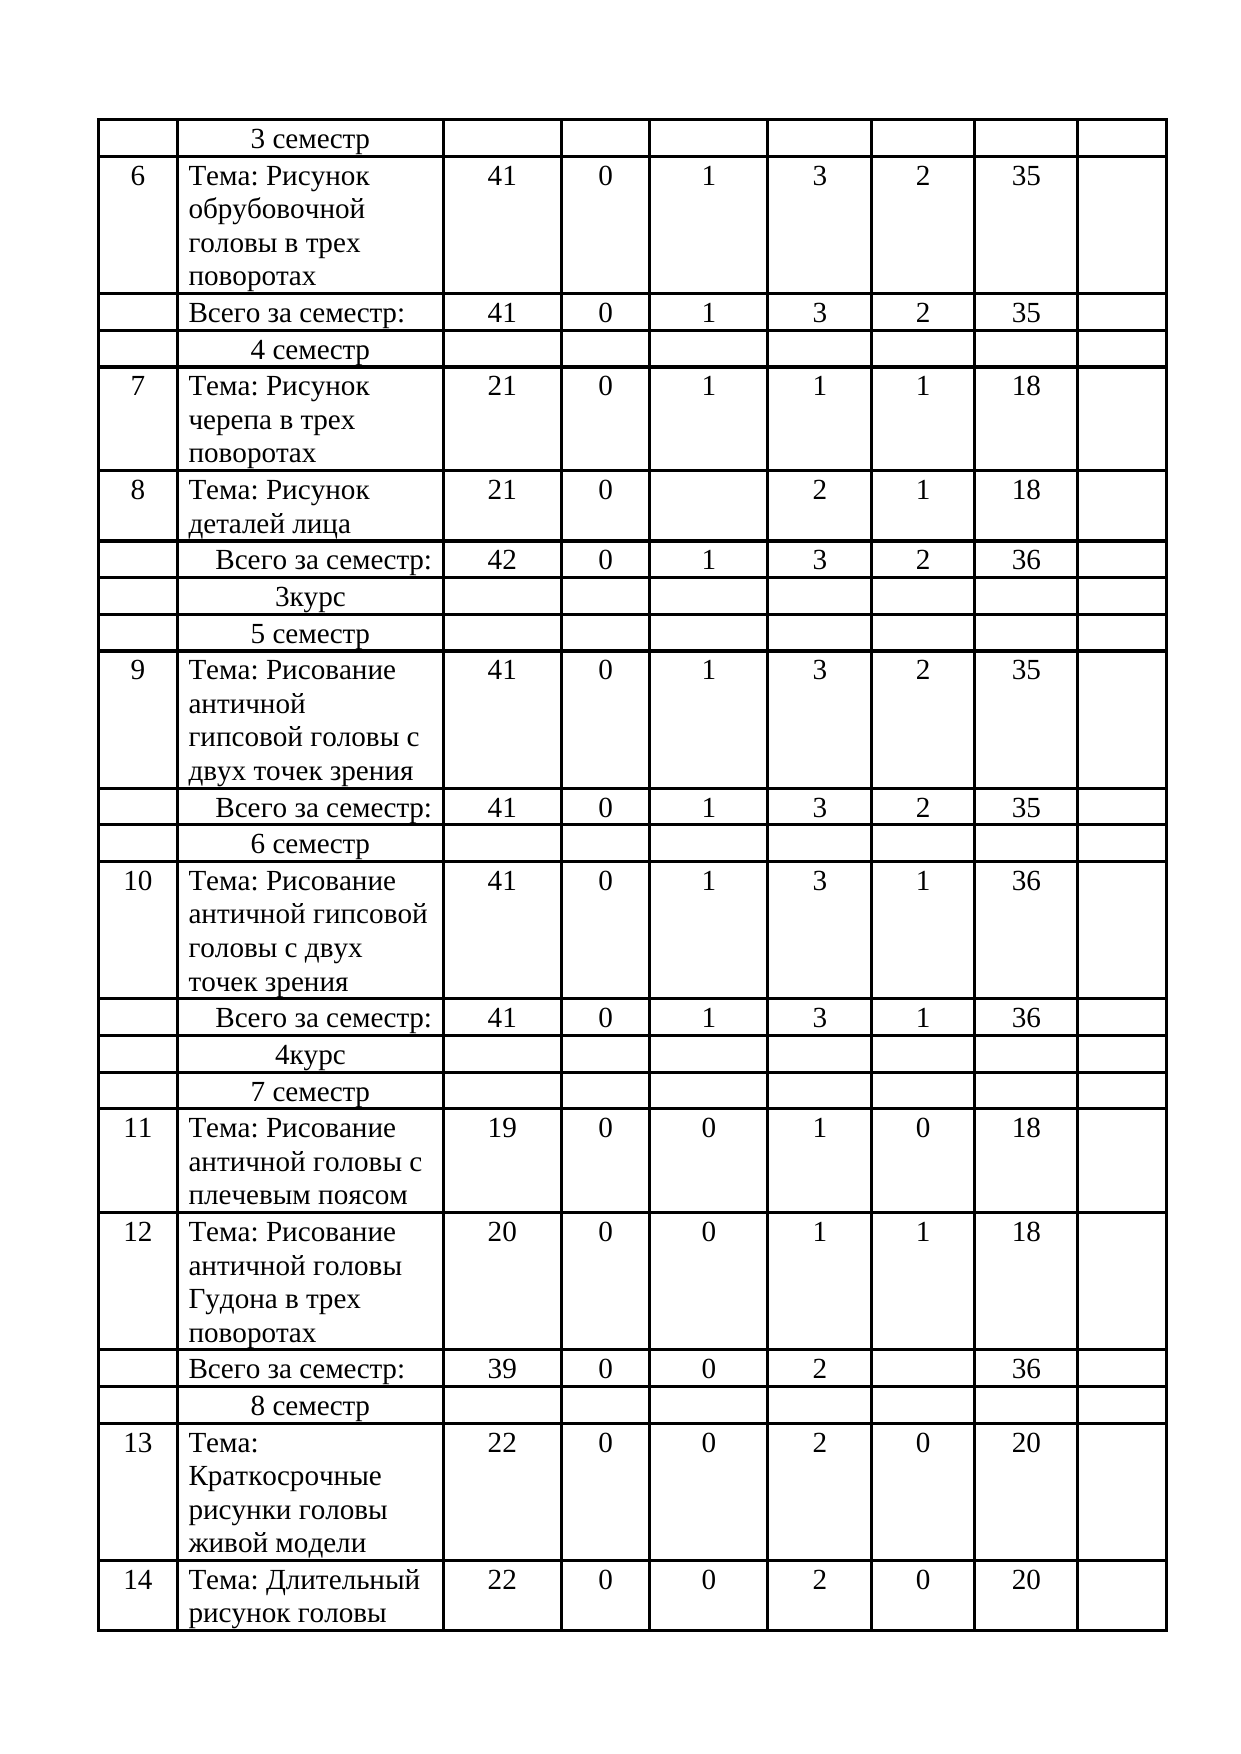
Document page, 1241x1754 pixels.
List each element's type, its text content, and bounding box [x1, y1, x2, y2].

table_cell Тема: Рисование античной гипсовой головы с двух точек зрения [179, 653, 442, 787]
table_cell 0 [651, 1110, 766, 1211]
table_cell [651, 579, 766, 613]
table_cell 0 [873, 1425, 973, 1559]
table_cell 3 [769, 295, 870, 329]
table_cell [1079, 826, 1165, 860]
table_cell [873, 1037, 973, 1071]
table_cell [1079, 472, 1165, 539]
table_cell Тема: Рисунок деталей лица [179, 472, 442, 539]
table_cell 41 [445, 653, 560, 787]
table_cell [445, 121, 560, 155]
table_cell [769, 826, 870, 860]
table_cell [873, 616, 973, 649]
table_cell [651, 1388, 766, 1422]
table_cell 1 [651, 295, 766, 329]
table_cell 7 семестр [179, 1074, 442, 1107]
table_cell 0 [563, 863, 648, 997]
table_cell 10 [100, 863, 176, 997]
table_cell 0 [563, 1000, 648, 1034]
table_cell 35 [976, 295, 1076, 329]
table_cell 20 [445, 1214, 560, 1348]
table_cell 18 [976, 369, 1076, 469]
table_cell [563, 332, 648, 365]
table_cell 2 [769, 1425, 870, 1559]
table_cell [1079, 579, 1165, 613]
table_cell [563, 579, 648, 613]
table_cell 0 [563, 1110, 648, 1211]
table_cell [976, 1388, 1076, 1422]
table_cell 1 [651, 863, 766, 997]
table_cell 0 [651, 1214, 766, 1348]
table_cell 4 семестр [179, 332, 442, 365]
table_cell [445, 1388, 560, 1422]
table_cell 36 [976, 543, 1076, 576]
table_cell 36 [976, 1000, 1076, 1034]
table_cell [100, 826, 176, 860]
table_cell [445, 826, 560, 860]
table_cell [1079, 653, 1165, 787]
table_cell [873, 579, 973, 613]
table_cell 3 [769, 790, 870, 823]
table_cell [100, 790, 176, 823]
table_cell [563, 826, 648, 860]
table_cell 36 [976, 1351, 1076, 1385]
table_cell 0 [563, 653, 648, 787]
table_cell [976, 121, 1076, 155]
table_cell 8 [100, 472, 176, 539]
table_cell [651, 1074, 766, 1107]
table_cell [769, 121, 870, 155]
table_cell Тема: Рисование античной головы Гудона в трех поворотах [179, 1214, 442, 1348]
table_cell 0 [563, 158, 648, 292]
table_cell 1 [873, 863, 973, 997]
table_cell 0 [651, 1351, 766, 1385]
table_cell 0 [563, 369, 648, 469]
table_cell 18 [976, 1214, 1076, 1348]
table_cell Тема: Рисунок обрубовочной головы в трех поворотах [179, 158, 442, 292]
table_cell 1 [769, 369, 870, 469]
table_cell 42 [445, 543, 560, 576]
table_cell 0 [563, 1214, 648, 1348]
table_cell [100, 332, 176, 365]
table_cell 1 [651, 369, 766, 469]
table_cell [769, 1388, 870, 1422]
table_cell 0 [563, 1425, 648, 1559]
table_cell 13 [100, 1425, 176, 1559]
table_cell 9 [100, 653, 176, 787]
table_cell 2 [769, 472, 870, 539]
table_cell [1079, 1388, 1165, 1422]
table_cell 22 [445, 1425, 560, 1559]
table_cell 1 [873, 369, 973, 469]
table_cell 19 [445, 1110, 560, 1211]
table_cell [1079, 1000, 1165, 1034]
table_cell [563, 121, 648, 155]
table_cell 0 [563, 1562, 648, 1629]
table_cell 20 [976, 1562, 1076, 1629]
table_cell [1079, 158, 1165, 292]
table_cell 36 [976, 863, 1076, 997]
table_cell 35 [976, 653, 1076, 787]
table_cell [100, 1037, 176, 1071]
table_cell [873, 332, 973, 365]
table_cell [976, 1037, 1076, 1071]
table_cell 41 [445, 158, 560, 292]
table_cell Всего за семестр: [179, 1351, 442, 1385]
table_cell 3 [769, 158, 870, 292]
table_cell Тема: Краткосрочные рисунки головы живой модели [179, 1425, 442, 1559]
table_cell 3курс [179, 579, 442, 613]
table_cell [1079, 1037, 1165, 1071]
table_cell 2 [873, 790, 973, 823]
table_cell 8 семестр [179, 1388, 442, 1422]
table_cell Всего за семестр: [179, 1000, 442, 1034]
table_cell [1079, 790, 1165, 823]
table_cell [769, 579, 870, 613]
table_cell 18 [976, 472, 1076, 539]
table_cell [1079, 295, 1165, 329]
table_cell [179, 1562, 442, 1629]
table_cell 1 [769, 1110, 870, 1211]
table_cell 41 [445, 1000, 560, 1034]
table_cell 21 [445, 369, 560, 469]
table_cell Тема: Рисование античной гипсовой головы с двух точек зрения [179, 863, 442, 997]
table_cell [445, 1074, 560, 1107]
table_cell [651, 1037, 766, 1071]
table_cell Всего за семестр: [179, 295, 442, 329]
table_cell 2 [769, 1351, 870, 1385]
table_cell [1079, 1425, 1165, 1559]
table_cell [976, 332, 1076, 365]
table_cell 0 [873, 1562, 973, 1629]
table_cell 35 [976, 790, 1076, 823]
table_cell Всего за семестр: [179, 543, 442, 576]
table_cell [873, 826, 973, 860]
table_cell 41 [445, 790, 560, 823]
table_cell [100, 579, 176, 613]
table_cell 2 [873, 158, 973, 292]
table_cell [563, 1037, 648, 1071]
table_cell 1 [651, 543, 766, 576]
table_cell [563, 1074, 648, 1107]
table_cell 35 [976, 158, 1076, 292]
table_cell [651, 332, 766, 365]
table_cell [100, 1388, 176, 1422]
table_cell [563, 616, 648, 649]
table_cell 3 [769, 543, 870, 576]
table_cell Тема: Рисунок черепа в трех поворотах [179, 369, 442, 469]
table_cell 41 [445, 863, 560, 997]
table_cell 22 [445, 1562, 560, 1629]
table_cell 0 [563, 472, 648, 539]
table_cell [1079, 1562, 1165, 1629]
table_cell 1 [651, 790, 766, 823]
table_cell [1079, 543, 1165, 576]
table_cell 3 [769, 863, 870, 997]
table_cell 39 [445, 1351, 560, 1385]
table_cell 5 семестр [179, 616, 442, 649]
table_cell [873, 1074, 973, 1107]
table_cell [976, 826, 1076, 860]
table_cell 1 [651, 653, 766, 787]
table_cell 11 [100, 1110, 176, 1211]
table_cell [1079, 1214, 1165, 1348]
table_cell 41 [445, 295, 560, 329]
table_cell 18 [976, 1110, 1076, 1211]
table_cell [1079, 863, 1165, 997]
table_cell [1079, 1110, 1165, 1211]
table_cell [100, 1074, 176, 1107]
table_cell [1079, 1351, 1165, 1385]
table_cell 2 [769, 1562, 870, 1629]
table_cell 0 [651, 1425, 766, 1559]
table_cell [445, 1037, 560, 1071]
table_cell [445, 616, 560, 649]
table_cell 3 [769, 1000, 870, 1034]
table_cell 6 [100, 158, 176, 292]
table_cell [1079, 121, 1165, 155]
table_cell [651, 472, 766, 539]
table_cell 1 [651, 1000, 766, 1034]
table_cell 20 [976, 1425, 1076, 1559]
table_cell 3 [769, 653, 870, 787]
table_cell [1079, 1074, 1165, 1107]
table_cell [976, 579, 1076, 613]
table_cell 3 семестр [179, 121, 442, 155]
table_cell 2 [873, 653, 973, 787]
table_cell 6 семестр [179, 826, 442, 860]
table_cell [1079, 616, 1165, 649]
table_cell 0 [873, 1110, 973, 1211]
table_cell 0 [563, 543, 648, 576]
table_cell [100, 1351, 176, 1385]
table_cell [769, 1074, 870, 1107]
table_cell 0 [563, 295, 648, 329]
table_cell [100, 543, 176, 576]
table_cell 0 [563, 790, 648, 823]
table_cell [873, 121, 973, 155]
table_cell 2 [873, 295, 973, 329]
table_cell [1079, 332, 1165, 365]
table_cell [100, 616, 176, 649]
table_cell 12 [100, 1214, 176, 1348]
table_cell Тема: Рисование античной головы с плечевым поясом [179, 1110, 442, 1211]
table_cell [769, 1037, 870, 1071]
table_cell [769, 616, 870, 649]
table_cell [1079, 369, 1165, 469]
table_cell 1 [873, 1214, 973, 1348]
table_cell [445, 579, 560, 613]
table_cell 4курс [179, 1037, 442, 1071]
table_cell [100, 121, 176, 155]
table_cell [976, 1074, 1076, 1107]
table_cell [769, 332, 870, 365]
table_cell [445, 332, 560, 365]
table_cell 2 [873, 543, 973, 576]
table_cell [651, 121, 766, 155]
table_cell 1 [873, 472, 973, 539]
table_cell [651, 616, 766, 649]
table_cell [976, 616, 1076, 649]
table_cell [651, 826, 766, 860]
table_cell 1 [769, 1214, 870, 1348]
table_cell 7 [100, 369, 176, 469]
table_cell [100, 295, 176, 329]
table_cell 14 [100, 1562, 176, 1629]
table_cell 0 [651, 1562, 766, 1629]
table_cell [873, 1388, 973, 1422]
table_cell [563, 1388, 648, 1422]
table_cell [100, 1000, 176, 1034]
table_cell 21 [445, 472, 560, 539]
table_cell [873, 1351, 973, 1385]
table_cell 1 [873, 1000, 973, 1034]
table_cell 0 [563, 1351, 648, 1385]
table_cell Всего за семестр: [179, 790, 442, 823]
table_cell 1 [651, 158, 766, 292]
